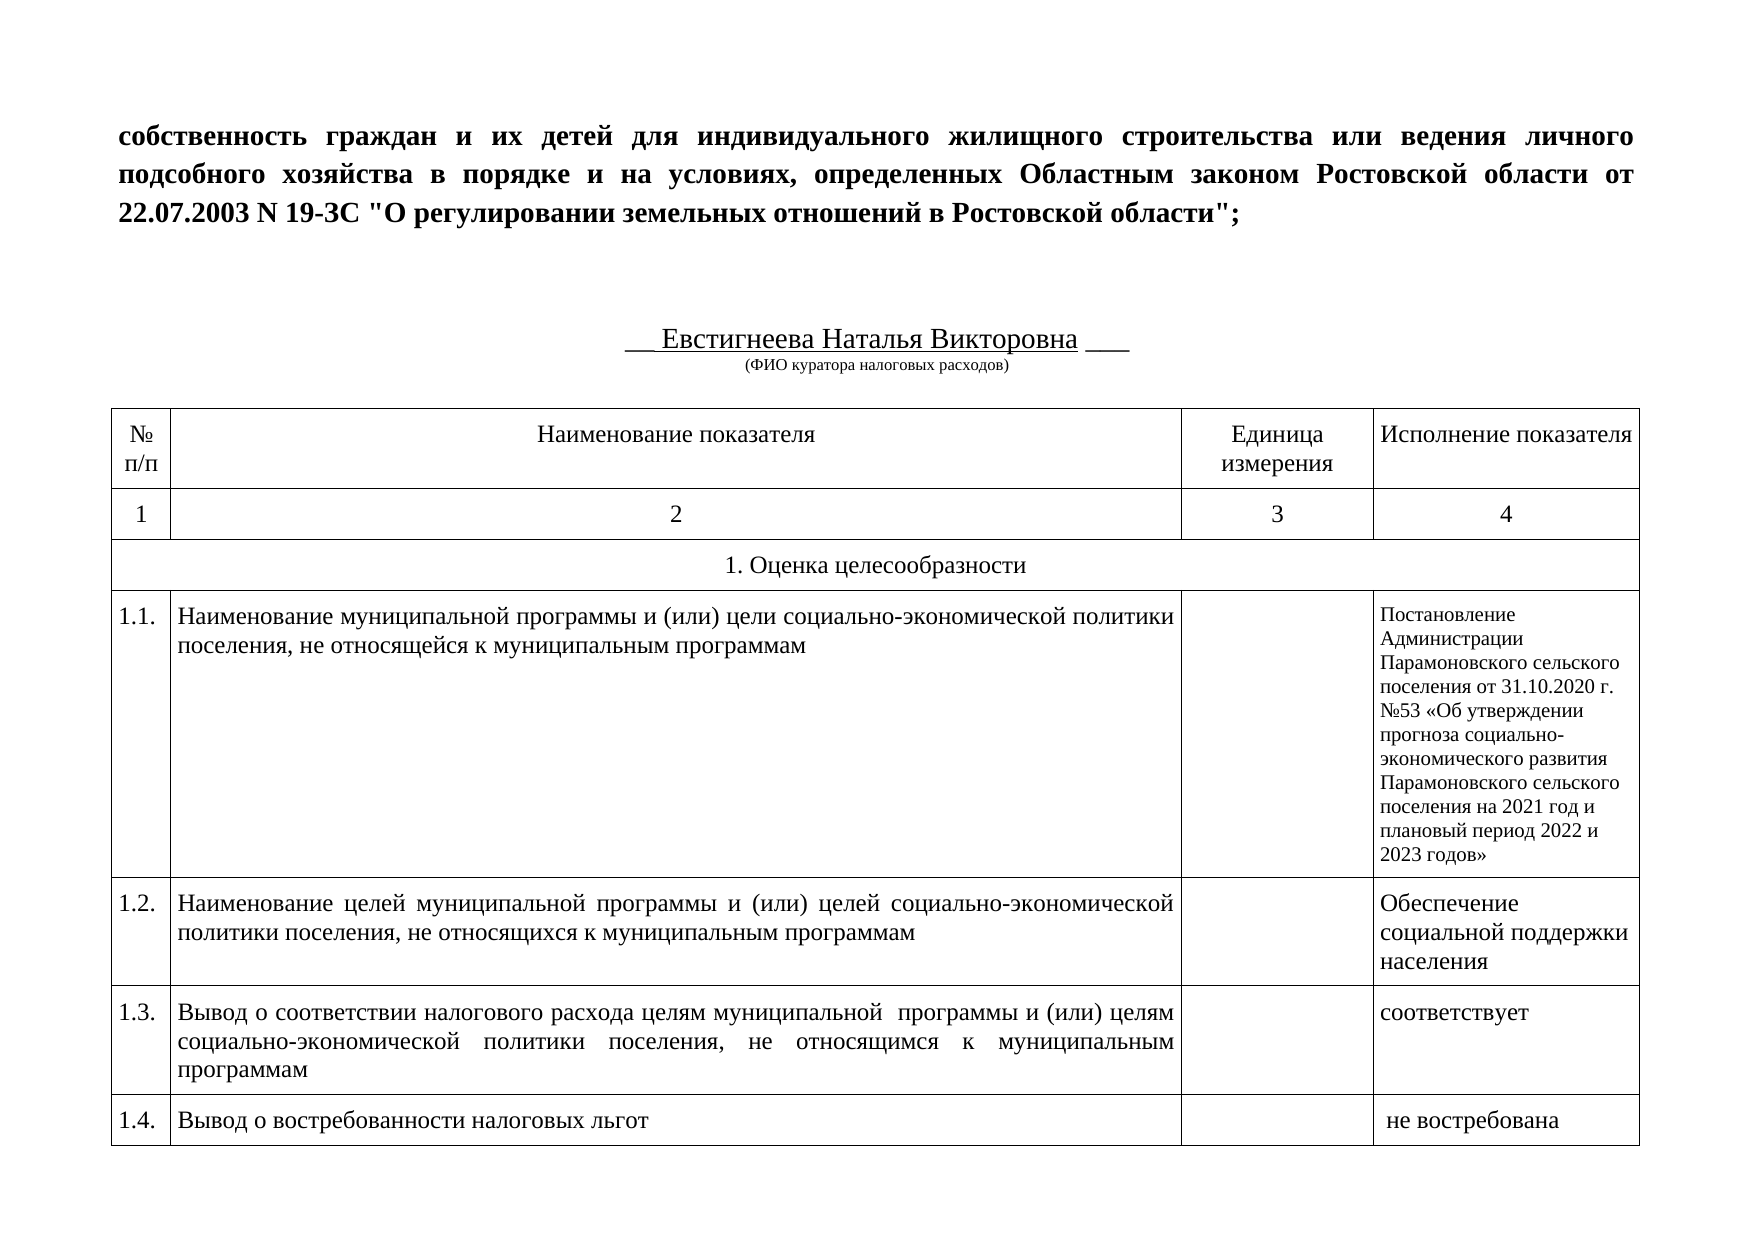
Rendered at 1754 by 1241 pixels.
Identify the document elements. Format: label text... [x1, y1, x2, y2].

table_cell Вывод о соответствии налогового расхода целям муниципальной программы и (или) целям социально-экономической политики поселения, не относящимся к муниципальным программам [171, 986, 1181, 1094]
table_cell не востребована [1374, 1095, 1639, 1145]
table_cell Постановление Администрации Парамоновского сельского поселения от 31.10.2020 г. №53 «Об утверждении прогноза социально-экономического развития Парамоновского сельского поселения на 2021 год и плановый период 2022 и 2023 годов» [1374, 591, 1639, 877]
table_cell 3 [1182, 489, 1373, 539]
table_cell соответствует [1374, 986, 1639, 1094]
table_cell 1.4. [112, 1095, 170, 1145]
table_cell Вывод о востребованности налоговых льгот [171, 1095, 1181, 1145]
table_cell 2 [171, 489, 1181, 539]
table_header Исполнение показателя [1374, 409, 1639, 488]
table_cell [1182, 1095, 1373, 1145]
table_cell 1 [112, 489, 170, 539]
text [118, 118, 1636, 229]
table_cell 1.2. [112, 878, 170, 985]
table_cell Обеспечение социальной поддержки населения [1374, 878, 1639, 985]
text (ФИО куратора налоговых расходов) [118, 355, 1636, 374]
table_header № п/п [112, 409, 170, 488]
table_cell 4 [1374, 489, 1639, 539]
table_cell Наименование целей муниципальной программы и (или) целей социально-экономической политики поселения, не относящихся к муниципальным программам [171, 878, 1181, 985]
table_cell 1.1. [112, 591, 170, 877]
table_cell Наименование муниципальной программы и (или) цели социально-экономической политики поселения, не относящейся к муниципальным программам [171, 591, 1181, 877]
text __ Евстигнеева Наталья Викторовна ___ [118, 322, 1636, 355]
table_cell [1182, 591, 1373, 877]
table_header Единица измерения [1182, 409, 1373, 488]
table_header Наименование показателя [171, 409, 1181, 488]
table_cell [1182, 878, 1373, 985]
table_cell 1.3. [112, 986, 170, 1094]
table_cell [1182, 986, 1373, 1094]
table_cell 1. Оценка целесообразности [112, 540, 1639, 590]
